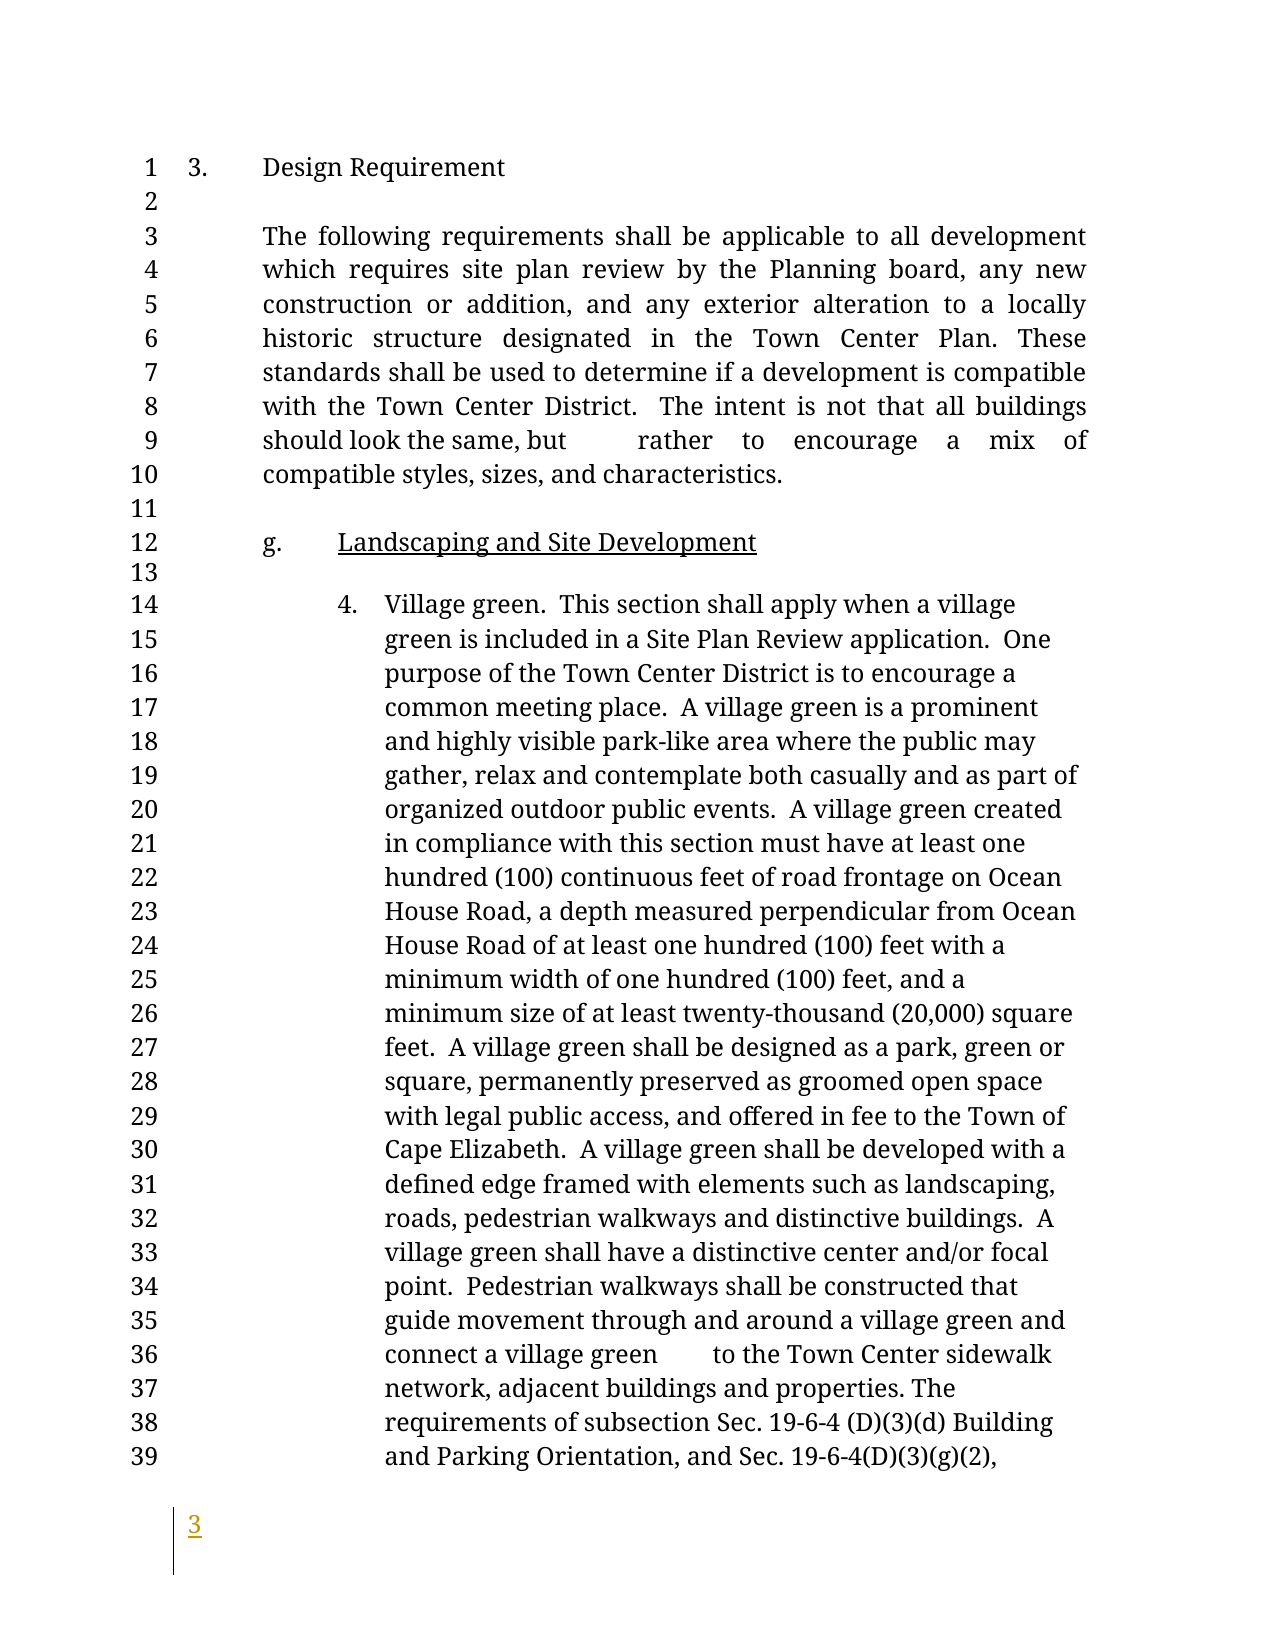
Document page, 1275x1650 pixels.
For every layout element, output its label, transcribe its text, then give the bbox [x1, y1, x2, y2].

text g. Landscaping and Site Development [262, 525, 1087, 559]
text 3. Design Requirement [187, 150, 1087, 184]
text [337, 587, 1087, 1473]
text The following requirements shall be applicable to all development which requires site plan review by the Planning board, any new construction or addition, and any exterior alteration to a locally historic structure designated in the Town Center Plan. These standards shall be used to determine if a development is compatible with the Town Center District. The intent is not that all buildings should look the same, but rather to encourage a mix of compatible styles, sizes, and characteristics. [262, 218, 1087, 491]
